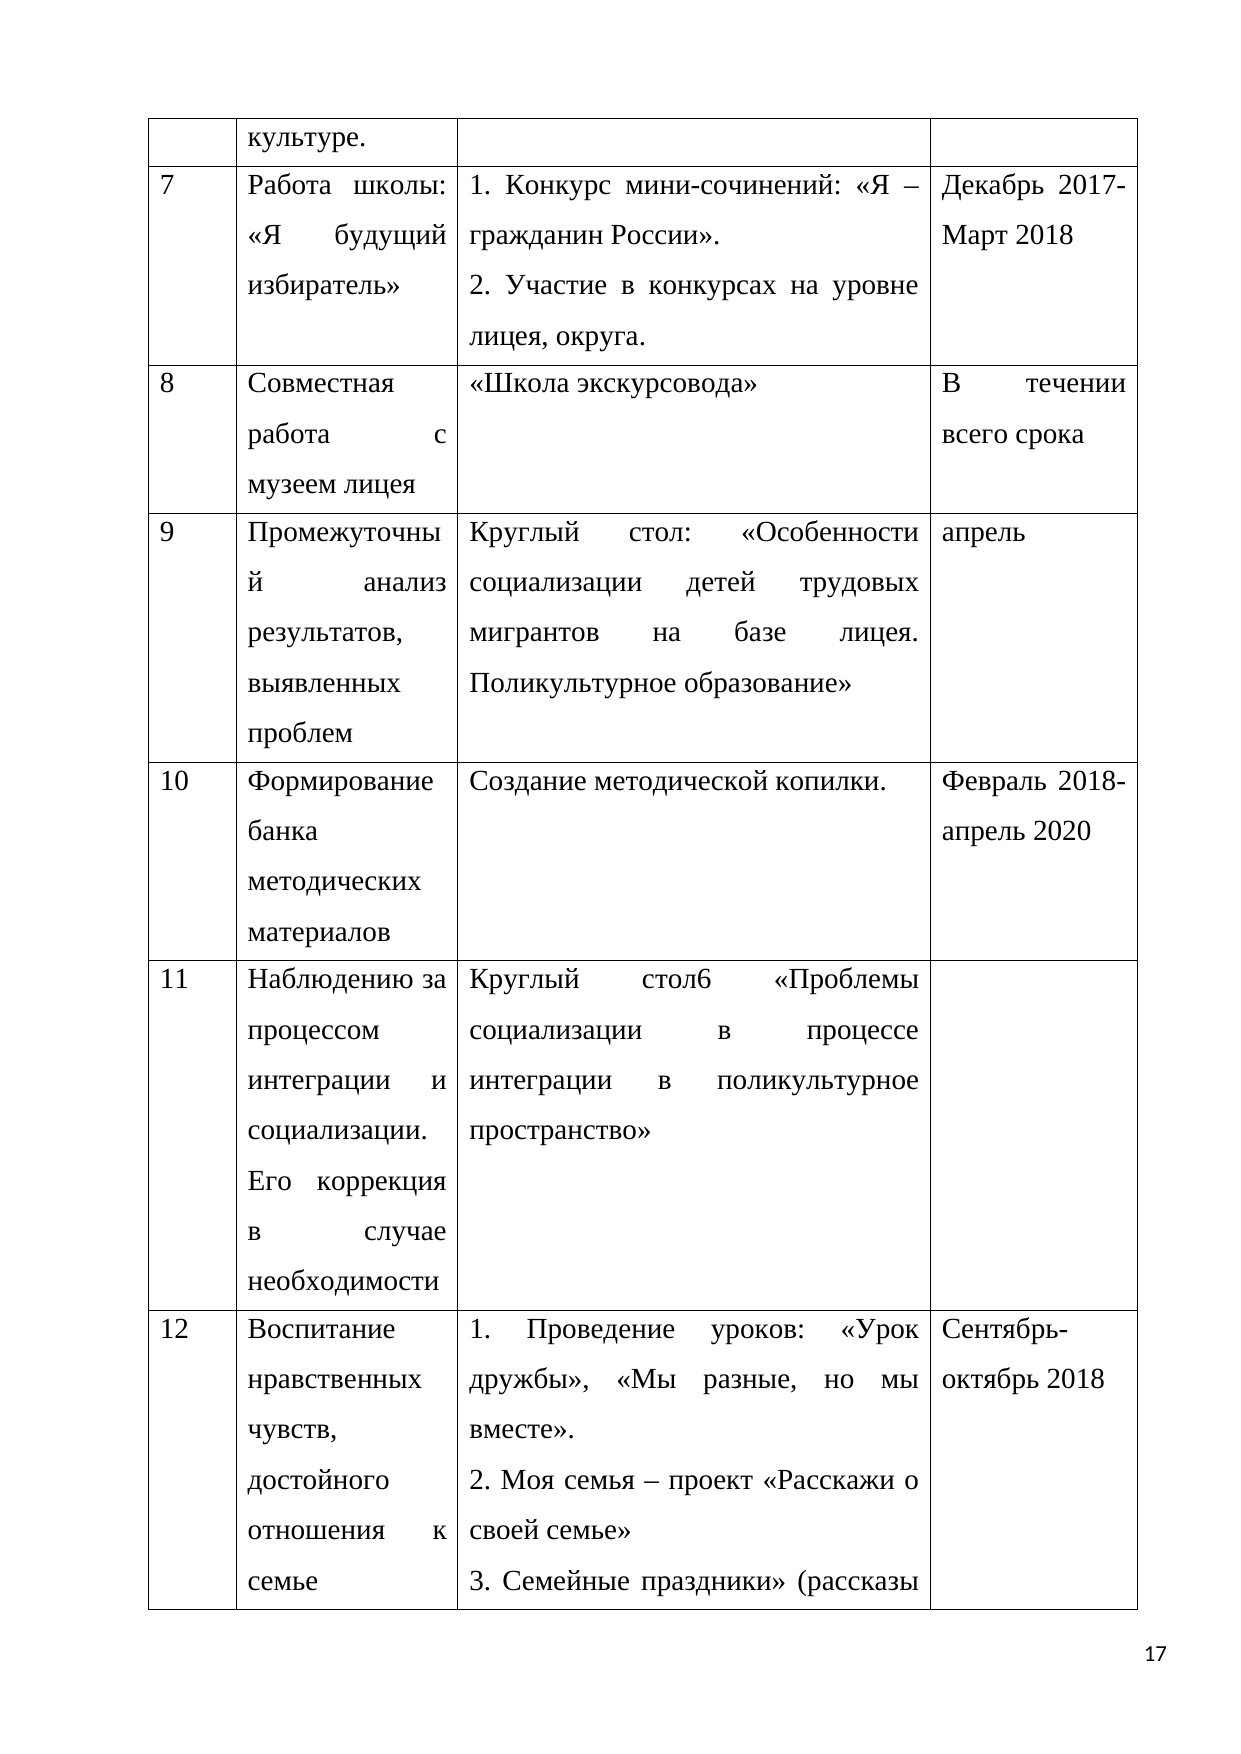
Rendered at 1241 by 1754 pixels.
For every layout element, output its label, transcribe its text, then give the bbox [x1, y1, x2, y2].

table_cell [458, 1311, 930, 1609]
table_cell Формирование банка методических материалов [237, 763, 457, 960]
table_cell 6 [149, 119, 236, 166]
table_cell Круглый стол6 «Проблемы социализации в процессе интеграции в поликультурное пространство» [458, 961, 930, 1310]
table_cell 11 [149, 961, 236, 1310]
table_cell Совместная работа с музеем лицея [237, 366, 457, 513]
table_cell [237, 1311, 457, 1609]
table_cell 1. Конкурс мини-сочинений: «Я –гражданин России». 2. Участие в конкурсах на уровне лицея, округа. [458, 167, 930, 364]
table_cell [931, 961, 1137, 1310]
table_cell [931, 119, 1137, 166]
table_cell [237, 119, 457, 166]
table_cell Промежуточный анализ результатов, выявленных проблем [237, 514, 457, 762]
table_cell Февраль 2018-апрель 2020 [931, 763, 1137, 960]
table_cell апрель [931, 514, 1137, 762]
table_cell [458, 119, 930, 166]
table_cell 8 [149, 366, 236, 513]
table_cell Создание методической копилки. [458, 763, 930, 960]
table_cell В течении всего срока [931, 366, 1137, 513]
table_cell Наблюдению за процессом интеграции и социализации. Его коррекция в случае необходимости [237, 961, 457, 1310]
table_cell 12 [149, 1311, 236, 1609]
table_cell «Школа экскурсовода» [458, 366, 930, 513]
table_cell Работа школы: «Я будущий избиратель» [237, 167, 457, 364]
table_cell Круглый стол: «Особенности социализации детей трудовых мигрантов на базе лицея. Поликультурное образование» [458, 514, 930, 762]
table_cell Декабрь 2017-Март 2018 [931, 167, 1137, 364]
table_cell 7 [149, 167, 236, 364]
table_cell 10 [149, 763, 236, 960]
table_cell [931, 1311, 1137, 1609]
table_cell 9 [149, 514, 236, 762]
